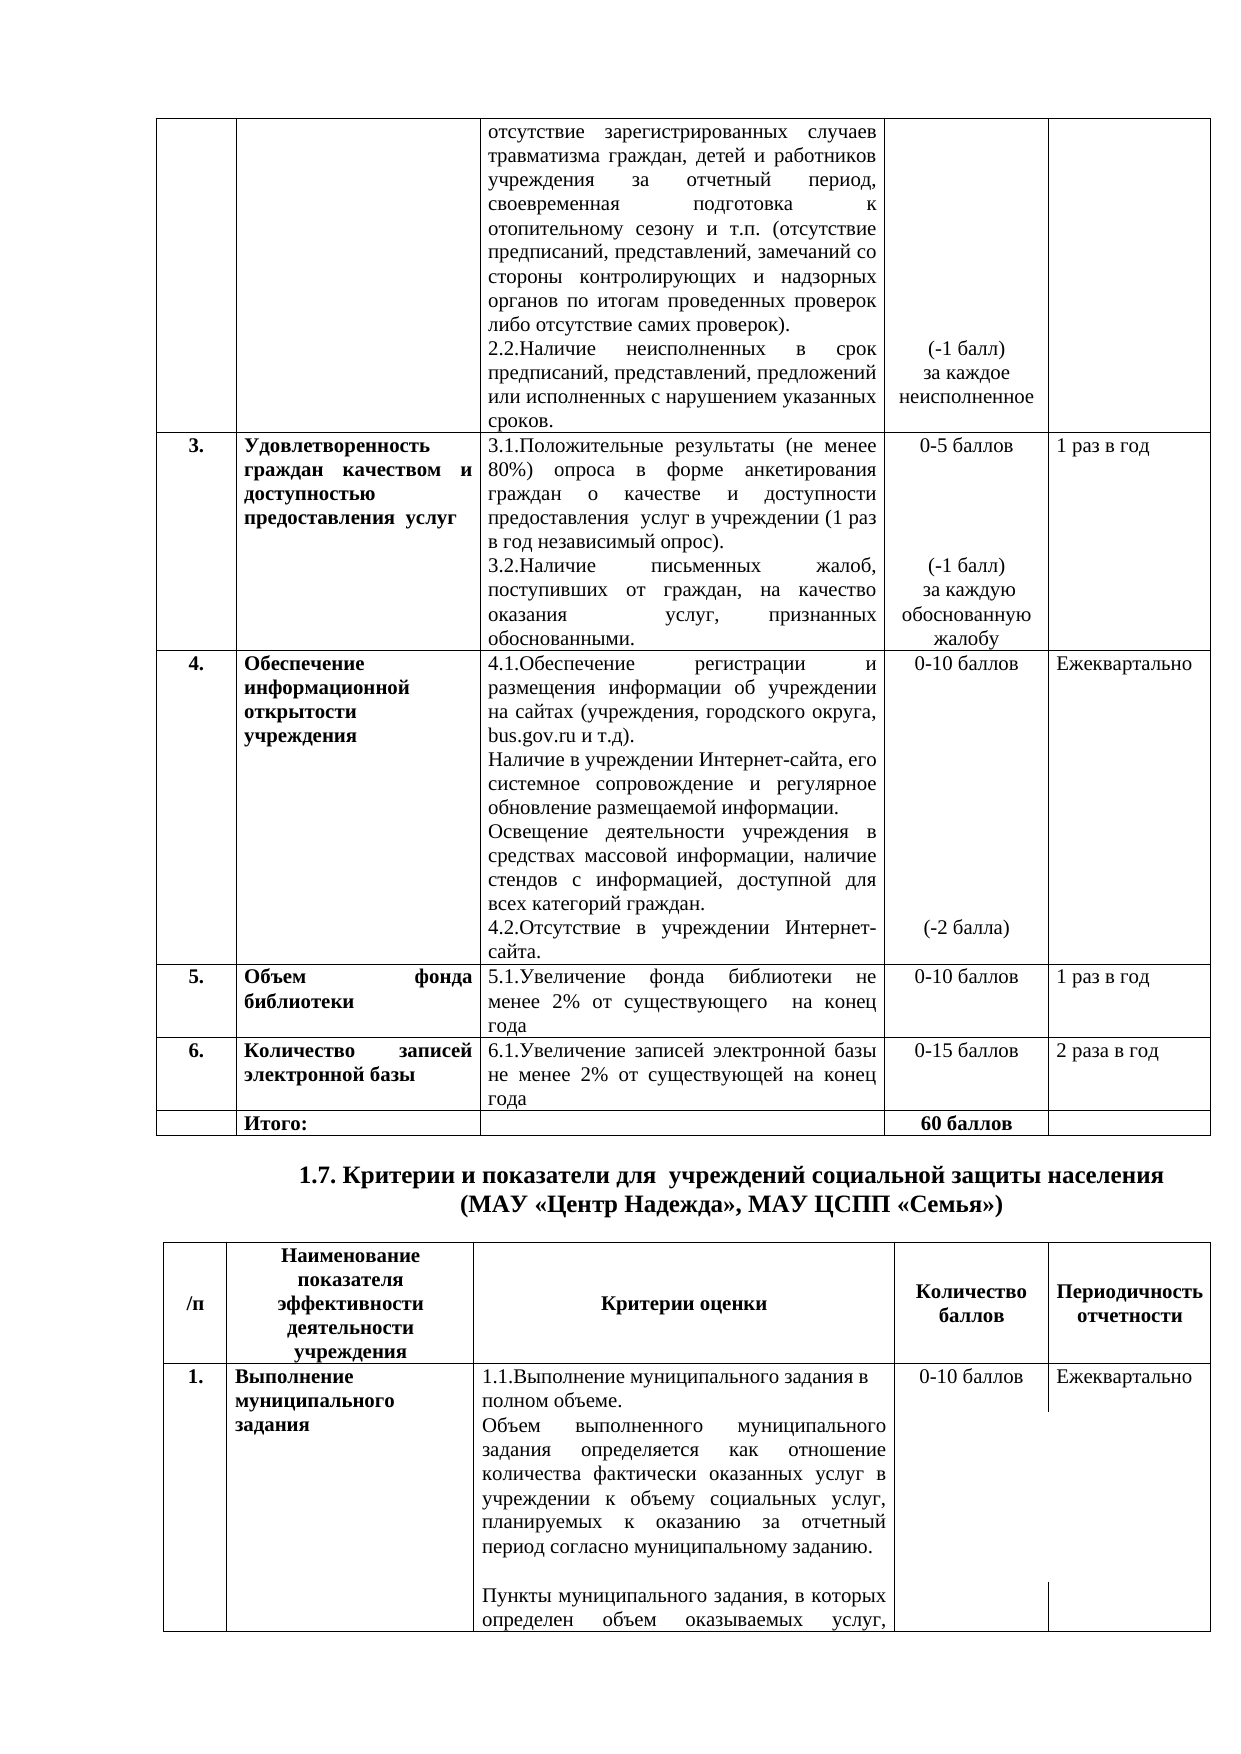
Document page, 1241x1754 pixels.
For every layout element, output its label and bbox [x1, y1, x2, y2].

table_header [148, 118, 1240, 1632]
